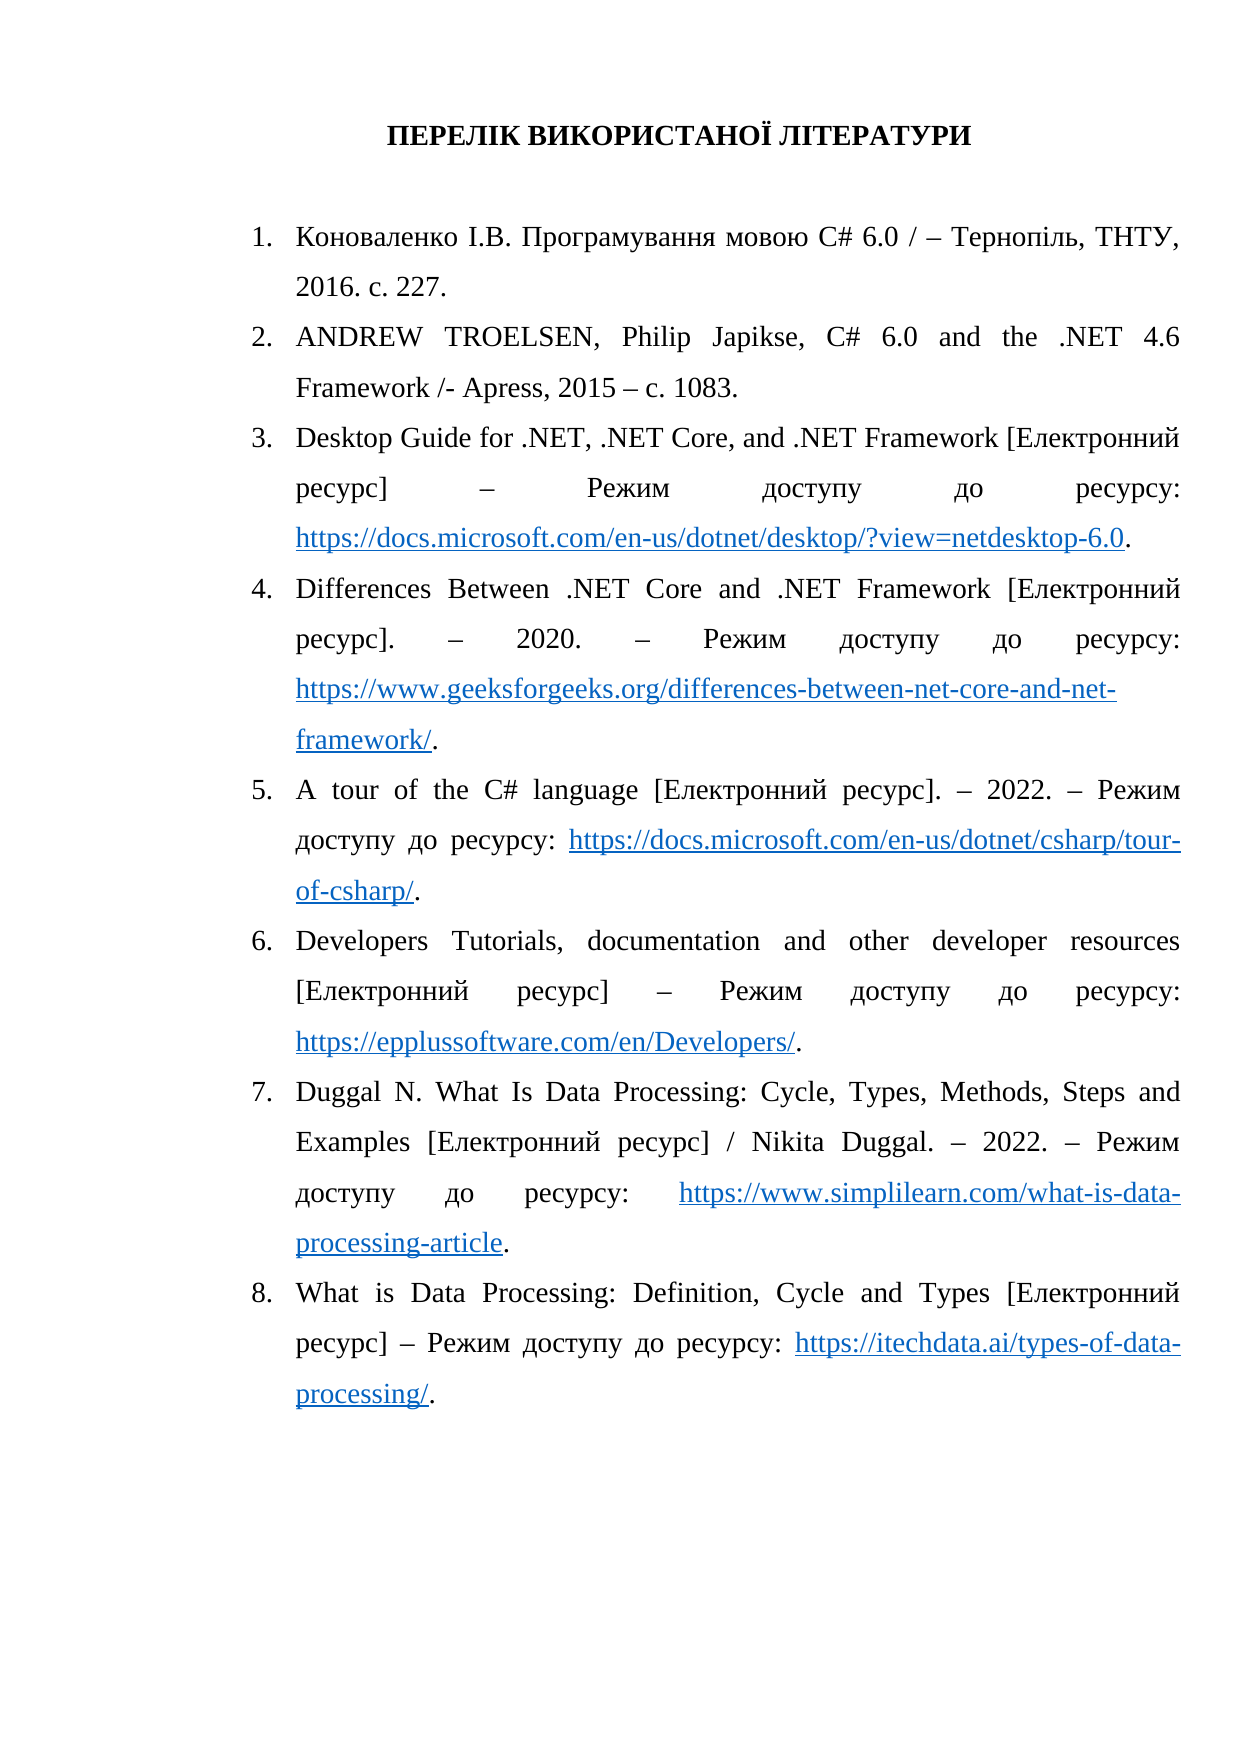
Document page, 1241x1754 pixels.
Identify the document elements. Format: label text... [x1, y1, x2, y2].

list Differences Between .NET Core and .NET Framework [Електронний ресурс]. – 2020. – Режим доступу до ресурсу: https://www.geeksforgeeks.org/differences-between-net-core-and-net-framework/. [251, 571, 1181, 755]
list A tour of the C# language [Електронний ресурс]. – 2022. – Режим доступу до ресурсу: https://docs.microsoft.com/en-us/dotnet/csharp/tour-of-csharp/. [251, 772, 1181, 906]
subtitle ПЕРЕЛІК ВИКОРИСТАНОЇ ЛІТЕРАТУРИ [177, 118, 1181, 152]
list Developers Tutorials, documentation and other developer resources [Електронний ресурс] – Режим доступу до ресурсу: https://epplussoftware.com/en/Developers/. [251, 923, 1181, 1057]
list Duggal N. What Is Data Processing: Cycle, Types, Methods, Steps and Examples [Електронний ресурс] / Nikita Duggal. – 2022. – Режим доступу до ресурсу: https://www.simplilearn.com/what-is-data-processing-article. [251, 1074, 1181, 1258]
list What is Data Processing: Definition, Cycle and Types [Електронний ресурс] – Режим доступу до ресурсу: https://itechdata.ai/types-of-data-processing/. [251, 1275, 1181, 1409]
list Desktop Guide for .NET, .NET Core, and .NET Framework [Електронний ресурс] – Режим доступу до ресурсу: https://docs.microsoft.com/en-us/dotnet/desktop/?view=netdesktop-6.0. [251, 420, 1181, 554]
list ANDREW TROELSEN, Philip Japikse, C# 6.0 and the .NET 4.6 Framework /- Apress, 2015 – c. 1083. [251, 319, 1181, 403]
list Коноваленко І.В. Програмування мовою C# 6.0 / – Тернопіль, ТНТУ, 2016. с. 227. [251, 219, 1181, 303]
